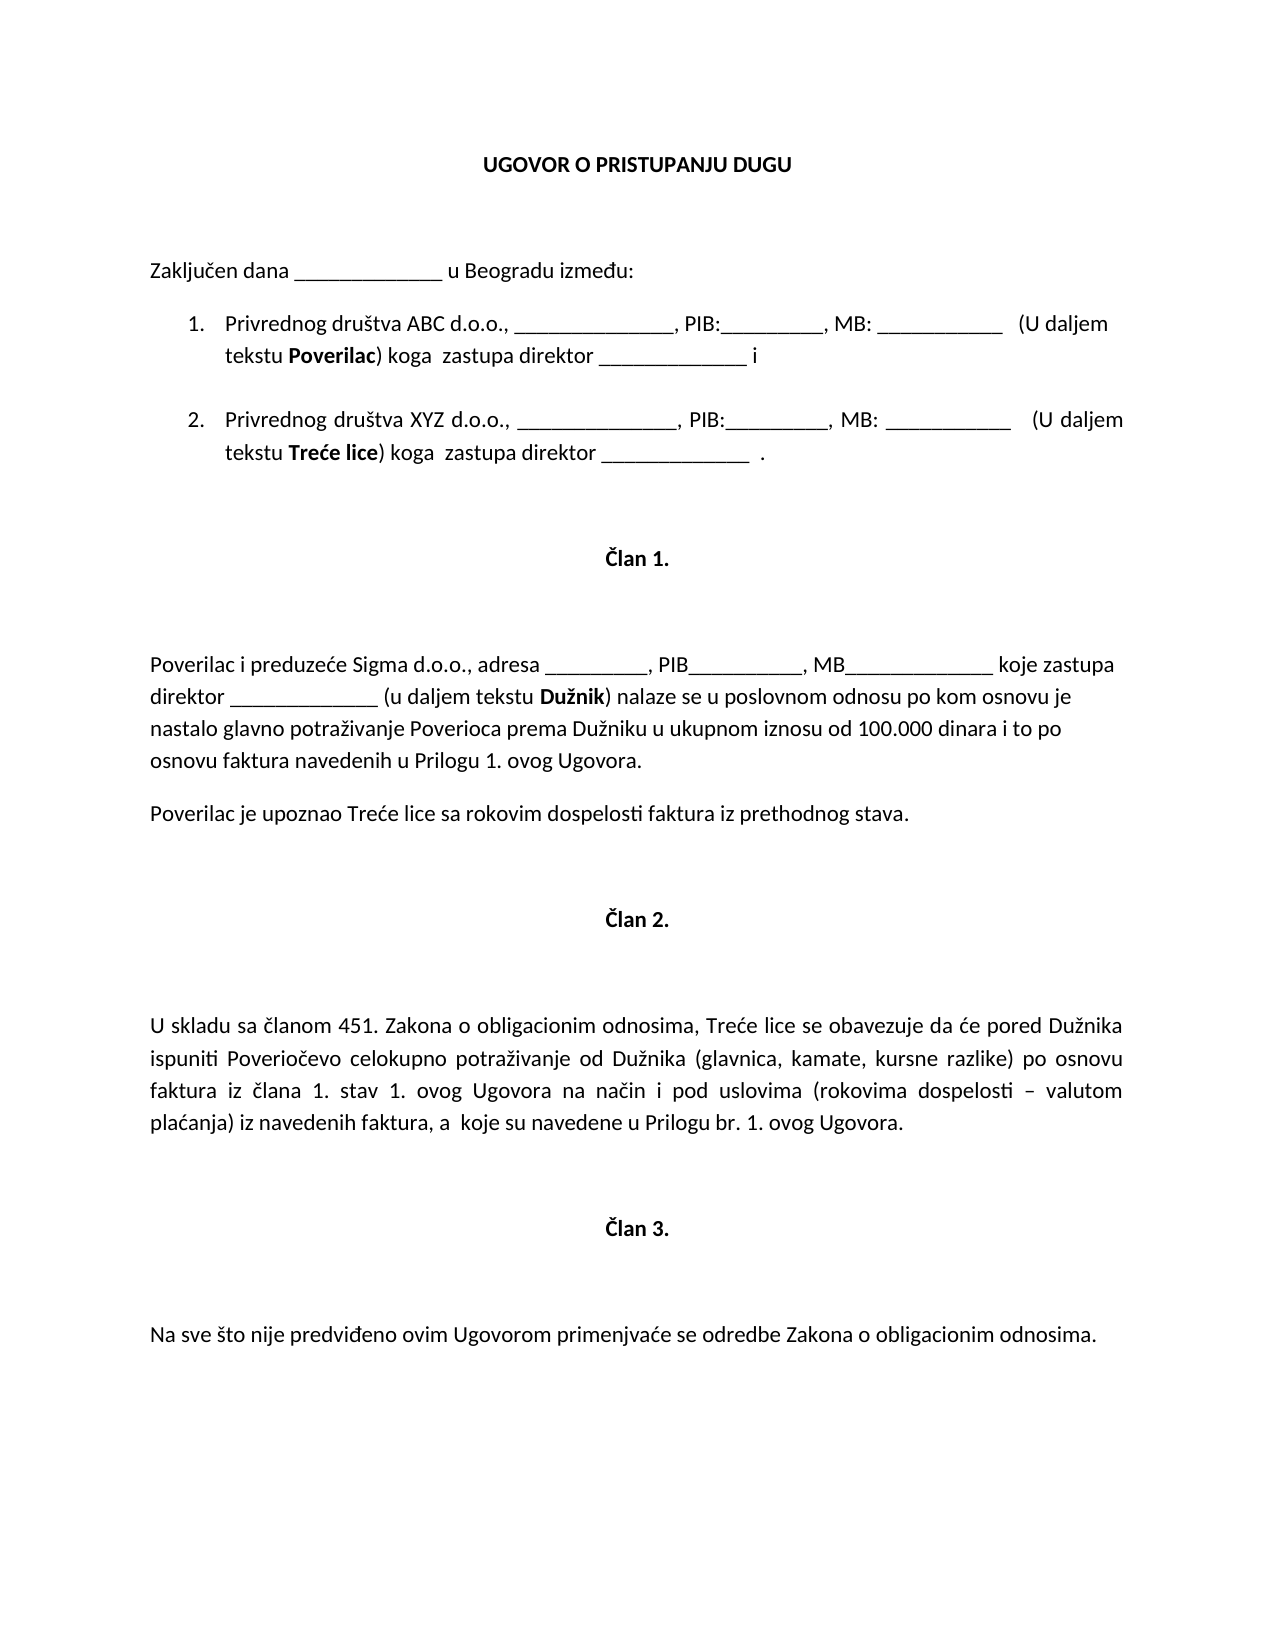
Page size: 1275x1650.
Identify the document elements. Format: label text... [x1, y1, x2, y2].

text Poverilac i preduzeće Sigma d.o.o., adresa _________, PIB__________, MB_____________ koje zastupa direktor _____________ (u daljem tekstu Dužnik) nalaze se u poslovnom odnosu po kom osnovu je nastalo glavno potraživanje Poverioca prema Dužniku u ukupnom iznosu od 100.000 dinara i to po osnovu faktura navedenih u Prilogu 1. ovog Ugovora. [150, 650, 1125, 774]
text Poverilac je upoznao Treće lice sa rokovim dospelosti faktura iz prethodnog stava. [150, 799, 1125, 827]
list Privrednog društva XYZ d.o.o., ______________, PIB:_________, MB: ___________ (U daljem tekstu Treće lice) koga zastupa direktor _____________ . [187, 406, 1125, 466]
text U skladu sa članom 451. Zakona o obligacionim odnosima, Treće lice se obavezuje da će pored Dužnika ispuniti Poveriočevo celokupno potraživanje od Dužnika (glavnica, kamate, kursne razlike) po osnovu faktura iz člana 1. stav 1. ovog Ugovora na način i pod uslovima (rokovima dospelosti – valutom plaćanja) iz navedenih faktura, a koje su navedene u Prilogu br. 1. ovog Ugovora. [150, 1012, 1125, 1136]
text Član 1. [150, 544, 1125, 572]
text Član 2. [150, 906, 1125, 933]
list Privrednog društva ABC d.o.o., ______________, PIB:_________, MB: ___________ (U daljem [187, 309, 1125, 337]
text Na sve što nije predviđeno ovim Ugovorom primenjvaće se odredbe Zakona o obligacionim odnosima. [150, 1320, 1125, 1348]
text Član 3. [150, 1214, 1125, 1242]
list tekstu Poverilac) koga zastupa direktor _____________ i [225, 341, 1125, 369]
text Zaključen dana _____________ u Beogradu između: [150, 256, 1125, 284]
text UGOVOR O PRISTUPANJU DUGU [150, 150, 1125, 178]
